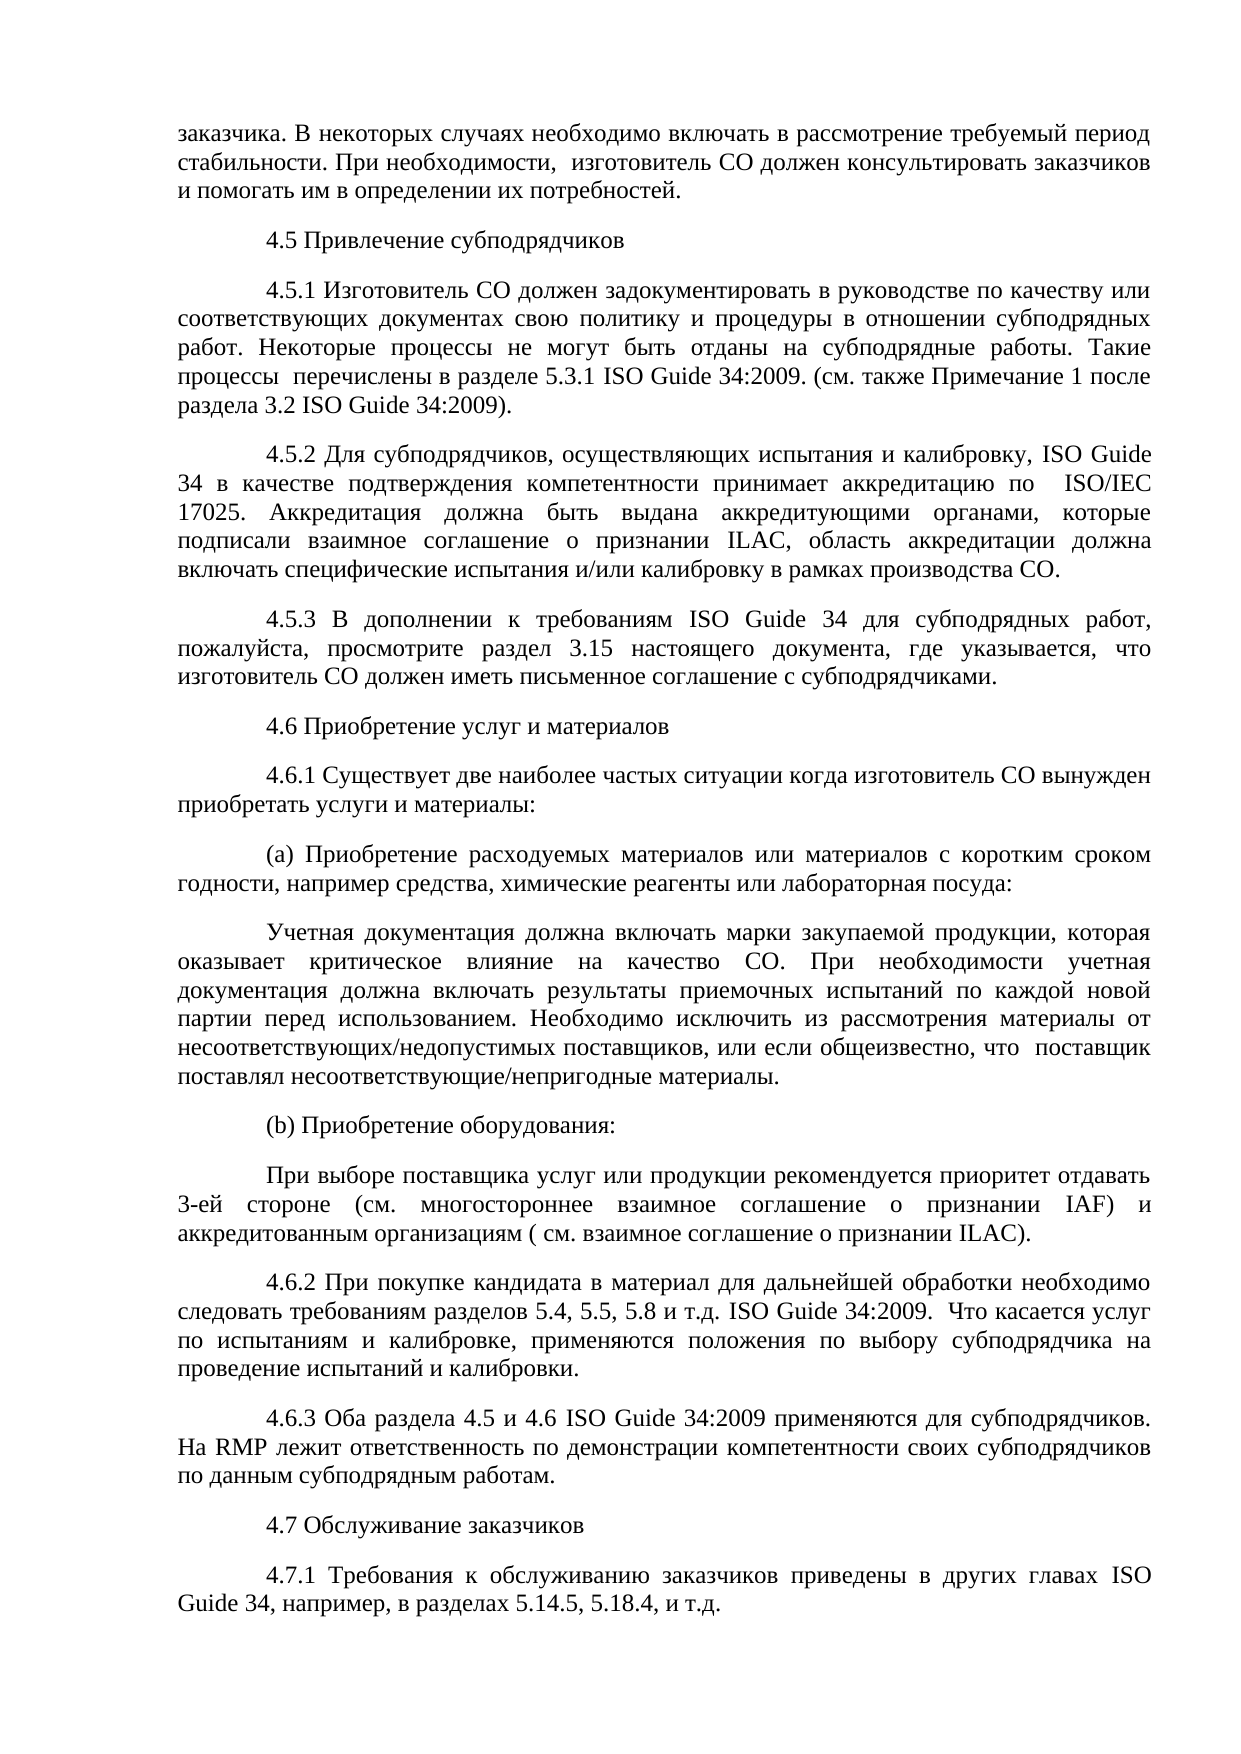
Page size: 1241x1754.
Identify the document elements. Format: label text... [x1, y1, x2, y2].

text (b) Приобретение оборудования: [177, 1111, 1152, 1139]
text 4.6.2 При покупке кандидата в материал для дальнейшей обработки необходимо следовать требованиям разделов 5.4, 5.5, 5.8 и т.д. ISO Guide 34:2009. Что касается услуг по испытаниям и калибровке, применяются положения по выбору субподрядчика на проведение испытаний и калибровки. [177, 1267, 1152, 1382]
text 4.6 Приобретение услуг и материалов [177, 711, 1152, 740]
text 4.5.2 Для субподрядчиков, осуществляющих испытания и калибровку, ISO Guide 34 в качестве подтверждения компетентности принимает аккредитацию по ISO/IEC 17025. Аккредитация должна быть выдана аккредитующими органами, которые подписали взаимное соглашение о признании ILAC, область аккредитации должна включать специфические испытания и/или калибровку в рамках производства СО. [177, 439, 1152, 583]
text 4.5 Привлечение субподрядчиков [177, 225, 1152, 254]
text 4.5.3 В дополнении к требованиям ISO Guide 34 для субподрядных работ, пожалуйста, просмотрите раздел 3.15 настоящего документа, где указывается, что изготовитель СО должен иметь письменное соглашение с субподрядчиками. [177, 604, 1152, 690]
text 4.5.1 Изготовитель СО должен задокументировать в руководстве по качеству или соответствующих документах свою политику и процедуры в отношении субподрядных работ. Некоторые процессы не могут быть отданы на субподрядные работы. Такие процессы перечислены в разделе 5.3.1 ISO Guide 34:2009. (см. также Примечание 1 после раздела 3.2 ISO Guide 34:2009). [177, 275, 1152, 418]
text (a) Приобретение расходуемых материалов или материалов с коротким сроком годности, например средства, химические реагенты или лабораторная посуда: [177, 839, 1152, 896]
text 4.6.1 Существует две наиболее частых ситуации когда изготовитель СО вынужден приобретать услуги и материалы: [177, 761, 1152, 818]
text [177, 118, 1152, 204]
text 4.6.3 Оба раздела 4.5 и 4.6 ISO Guide 34:2009 применяются для субподрядчиков. На RMP лежит ответственность по демонстрации компетентности своих субподрядчиков по данным субподрядным работам. [177, 1403, 1152, 1489]
text 4.7 Обслуживание заказчиков [177, 1510, 1152, 1539]
text 4.7.1 Требования к обслуживанию заказчиков приведены в других главах ISO Guide 34, например, в разделах 5.14.5, 5.18.4, и т.д. [177, 1560, 1152, 1617]
text Учетная документация должна включать марки закупаемой продукции, которая оказывает критическое влияние на качество СО. При необходимости учетная документация должна включать результаты приемочных испытаний по каждой новой партии перед использованием. Необходимо исключить из рассмотрения материалы от несоответствующих/недопустимых поставщиков, или если общеизвестно, что поставщик поставлял несоответствующие/непригодные материалы. [177, 917, 1152, 1090]
text При выборе поставщика услуг или продукции рекомендуется приоритет отдавать 3-ей стороне (см. многостороннее взаимное соглашение о признании IAF) и аккредитованным организациям ( см. взаимное соглашение о признании ILAC). [177, 1160, 1152, 1246]
